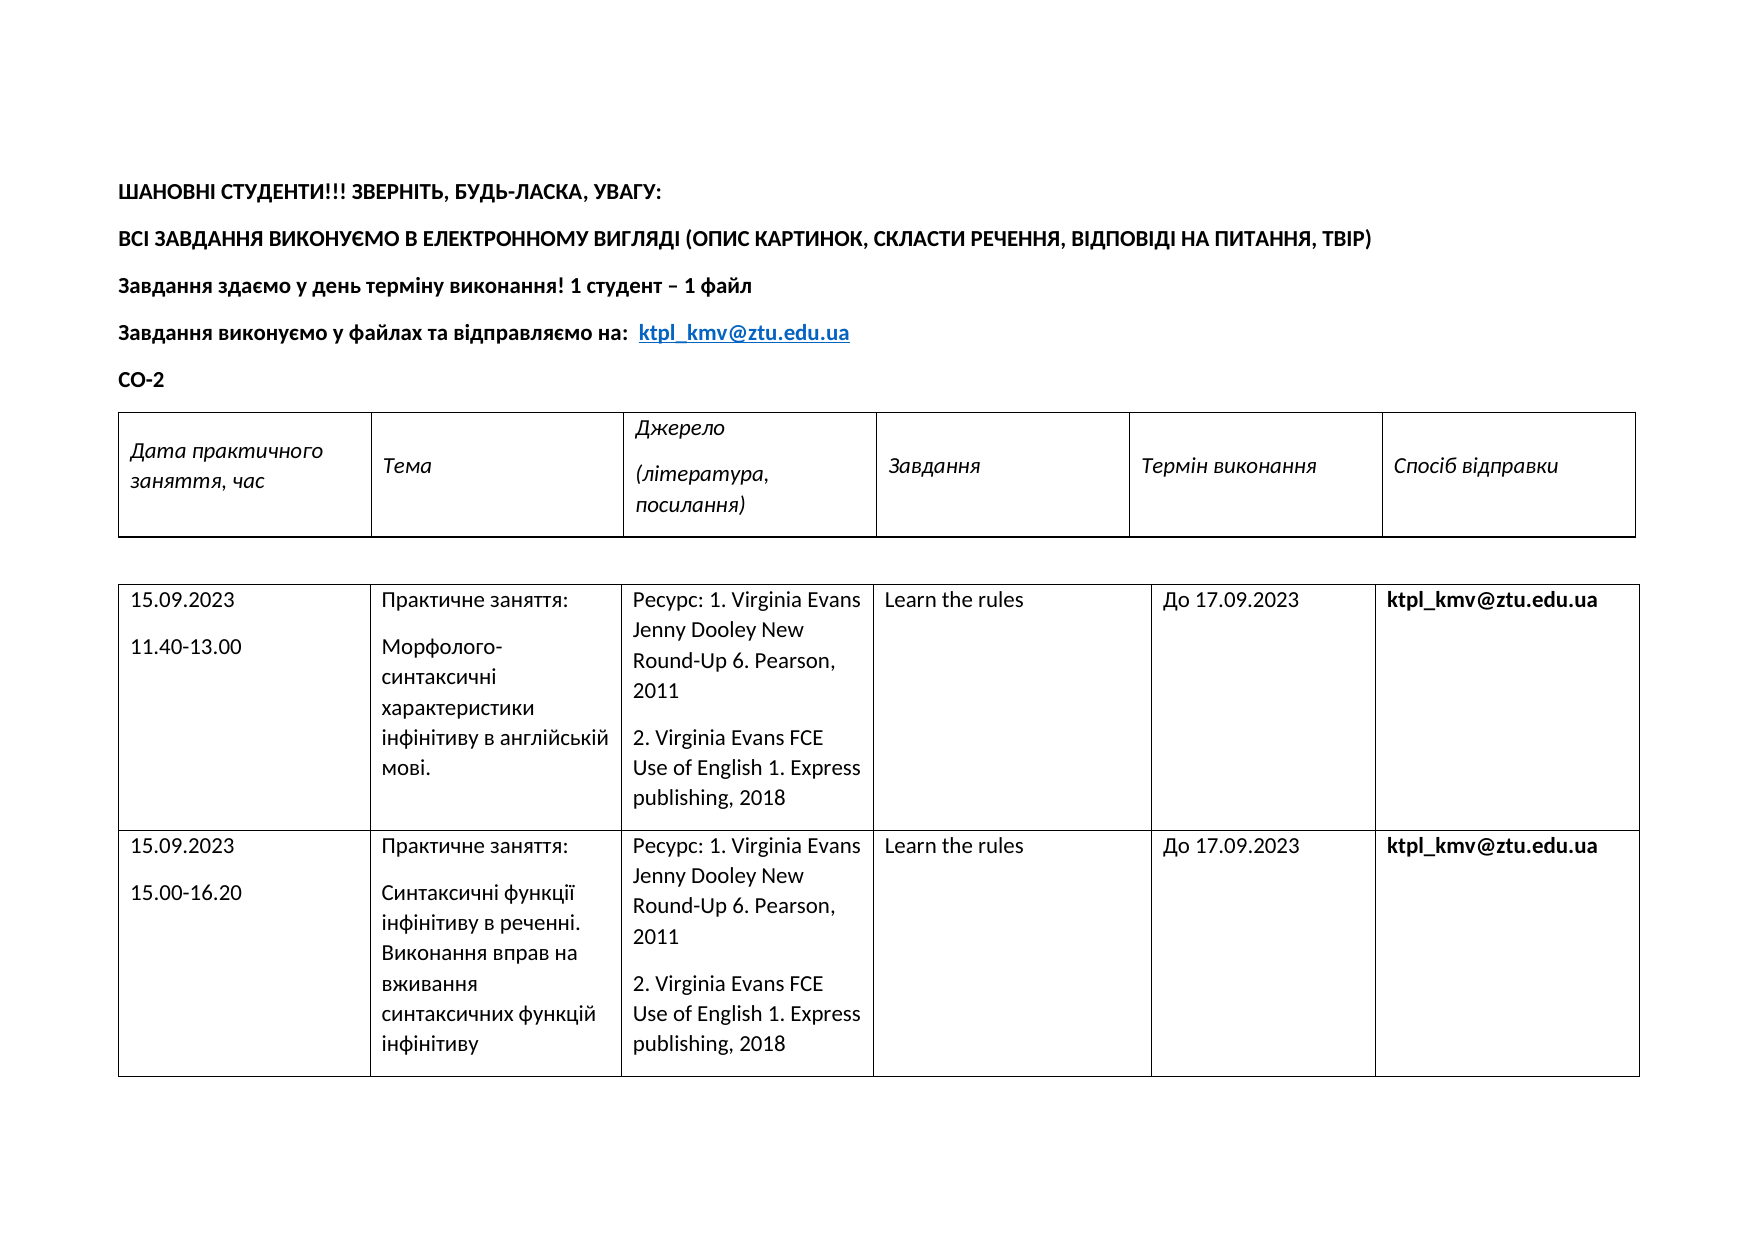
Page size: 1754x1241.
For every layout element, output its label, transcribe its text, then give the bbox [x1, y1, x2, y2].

text ШАНОВНІ СТУДЕНТИ!!! ЗВЕРНІТЬ, БУДЬ-ЛАСКА, УВАГУ: [118, 177, 1636, 205]
table_header Тема [372, 413, 623, 536]
table_header Спосіб відправки [1383, 413, 1635, 536]
text Завдання здаємо у день терміну виконання! 1 студент – 1 файл [118, 271, 1636, 299]
table_header Практичне заняття: Морфолого-синтаксичні характеристики інфінітиву в англійській мові. [371, 585, 621, 830]
table_header Learn the rules [874, 585, 1151, 830]
table_header Ресурс: 1. Virginia Evans Jenny Dooley New Round-Up 6. Pearson, 2011 2. Virginia Evans FCE Use of English 1. Express publishing, 2018 [622, 585, 873, 830]
text Завдання виконуємо у файлах та відправляємо на: ktpl_kmv@ztu.edu.ua [118, 318, 1636, 346]
table_header Завдання [877, 413, 1129, 536]
table_header До 17.09.2023 [1152, 585, 1375, 830]
table_cell 15.09.2023 15.00-16.20 [119, 831, 370, 1076]
table_cell Ресурс: 1. Virginia Evans Jenny Dooley New Round-Up 6. Pearson, 2011 2. Virginia Evans FCE Use of English 1. Express publishing, 2018 [622, 831, 873, 1076]
table_header 15.09.2023 11.40-13.00 [119, 585, 370, 830]
table_header Джерело (література, посилання) [624, 413, 876, 536]
table_cell Learn the rules [874, 831, 1151, 1076]
table_header Термін виконання [1130, 413, 1382, 536]
table_cell До 17.09.2023 [1152, 831, 1375, 1076]
table_cell Практичне заняття: Синтаксичні функції інфінітиву в реченні. Виконання вправ на вживання синтаксичних функцій інфінітиву [371, 831, 621, 1076]
table_header Дата практичного заняття, час [119, 413, 371, 536]
table_cell ktpl_kmv@ztu.edu.ua [1376, 831, 1639, 1076]
table_header ktpl_kmv@ztu.edu.ua [1376, 585, 1639, 830]
text СО-2 [118, 365, 1636, 393]
text ВСІ ЗАВДАННЯ ВИКОНУЄМО В ЕЛЕКТРОННОМУ ВИГЛЯДІ (ОПИС КАРТИНОК, СКЛАСТИ РЕЧЕННЯ, ВІДПОВІДІ НА ПИТАННЯ, ТВІР) [118, 224, 1636, 252]
